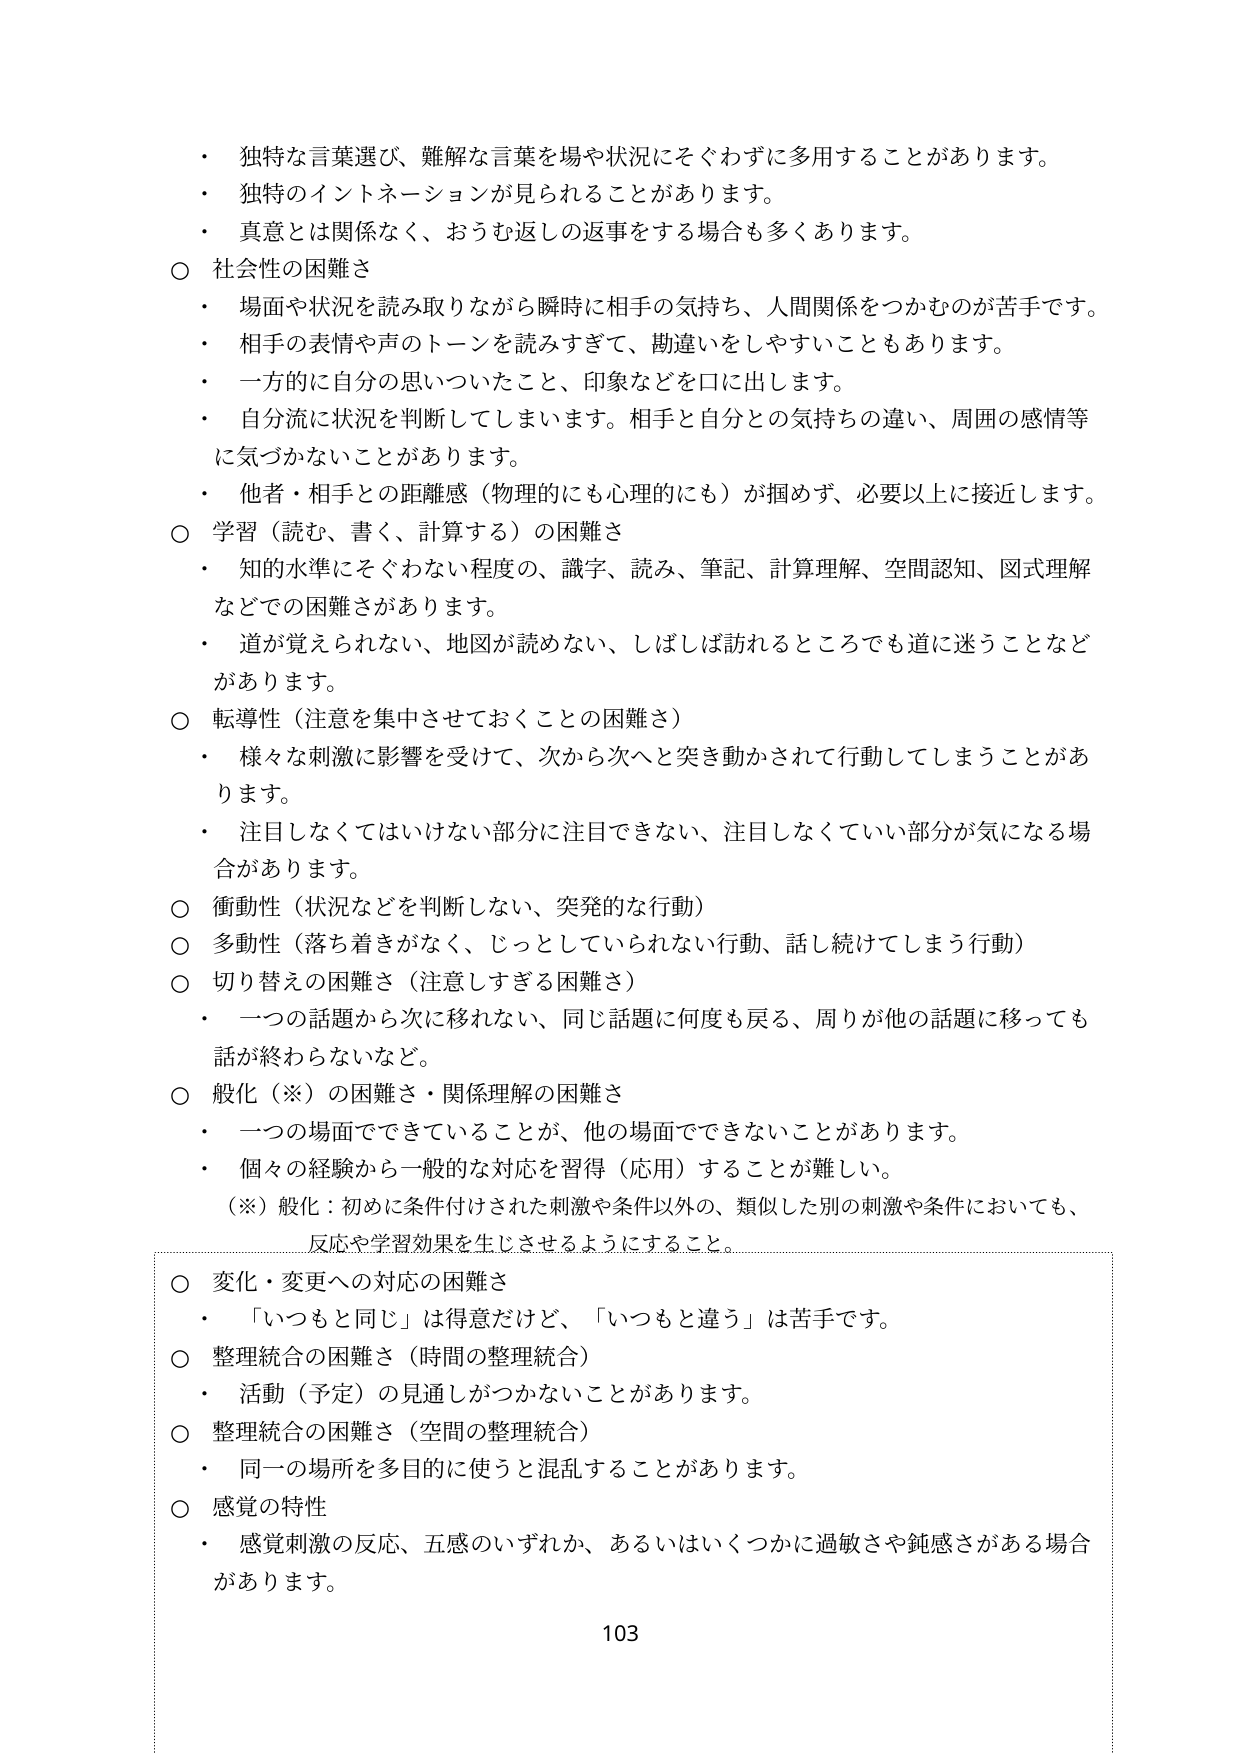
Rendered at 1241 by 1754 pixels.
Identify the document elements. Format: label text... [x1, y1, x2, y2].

text ○ 学習（読む、書く、計算する）の困難さ [170, 512, 1092, 549]
text ・ 様々な刺激に影響を受けて、次から次へと突き動かされて行動してしまうことがあります。 [193, 737, 1092, 812]
text ○ 変化・変更への対応の困難さ [170, 1262, 1092, 1299]
text ・ 自分流に状況を判断してしまいます。相手と自分との気持ちの違い、周囲の感情等に気づかないことがあります。 [193, 399, 1092, 474]
text ・ 独特な言葉選び、難解な言葉を場や状況にそぐわずに多用することがあります。 [193, 137, 1092, 174]
text ・ 知的水準にそぐわない程度の、識字、読み、筆記、計算理解、空間認知、図式理解などでの困難さがあります。 [193, 549, 1092, 624]
text ・ 同一の場所を多目的に使うと混乱することがあります。 [193, 1449, 1092, 1487]
text ・ 真意とは関係なく、おうむ返しの返事をする場合も多くあります。 [193, 212, 1092, 249]
text ○ 整理統合の困難さ（空間の整理統合） [170, 1412, 1092, 1449]
text ○ 転導性（注意を集中させておくことの困難さ） [170, 699, 1092, 737]
text ○ 多動性（落ち着きがなく、じっとしていられない行動、話し続けてしまう行動） [170, 924, 1092, 962]
text ○ 感覚の特性 [170, 1487, 1092, 1524]
text （※）般化：初めに条件付けされた刺激や条件以外の、類似した別の刺激や条件においても、反応や学習効果を生じさせるようにすること。 [193, 1187, 1092, 1262]
text ・ 相手の表情や声のトーンを読みすぎて、勘違いをしやすいこともあります。 [193, 324, 1092, 362]
text ○ 切り替えの困難さ（注意しすぎる困難さ） [170, 962, 1092, 999]
text ・ 感覚刺激の反応、五感のいずれか、あるいはいくつかに過敏さや鈍感さがある場合があります。 [193, 1524, 1092, 1599]
text ・ 一つの場面でできていることが、他の場面でできないことがあります。 [193, 1112, 1092, 1149]
text ○ 衝動性（状況などを判断しない、突発的な行動） [170, 887, 1092, 924]
text ・ 個々の経験から一般的な対応を習得（応用）することが難しい。 [193, 1149, 1092, 1187]
text ○ 般化（※）の困難さ・関係理解の困難さ [170, 1074, 1092, 1112]
text ・ 独特のイントネーションが見られることがあります。 [193, 174, 1092, 212]
text ・ 注目しなくてはいけない部分に注目できない、注目しなくていい部分が気になる場合があります。 [193, 812, 1092, 887]
text ・ 「いつもと同じ」は得意だけど、「いつもと違う」は苦手です。 [193, 1299, 1092, 1337]
text ・ 一方的に自分の思いついたこと、印象などを口に出します。 [193, 362, 1092, 399]
text ・ 場面や状況を読み取りながら瞬時に相手の気持ち、人間関係をつかむのが苦手です。 [193, 287, 1092, 324]
text ○ 整理統合の困難さ（時間の整理統合） [170, 1337, 1092, 1374]
text ○ 社会性の困難さ [170, 249, 1092, 287]
text ・ 他者・相手との距離感（物理的にも心理的にも）が掴めず、必要以上に接近します。 [193, 474, 1092, 512]
text ・ 一つの話題から次に移れない、同じ話題に何度も戻る、周りが他の話題に移っても話が終わらないなど。 [193, 999, 1092, 1074]
text ・ 活動（予定）の見通しがつかないことがあります。 [193, 1374, 1092, 1412]
text ・ 道が覚えられない、地図が読めない、しばしば訪れるところでも道に迷うことなどがあります。 [193, 624, 1092, 699]
